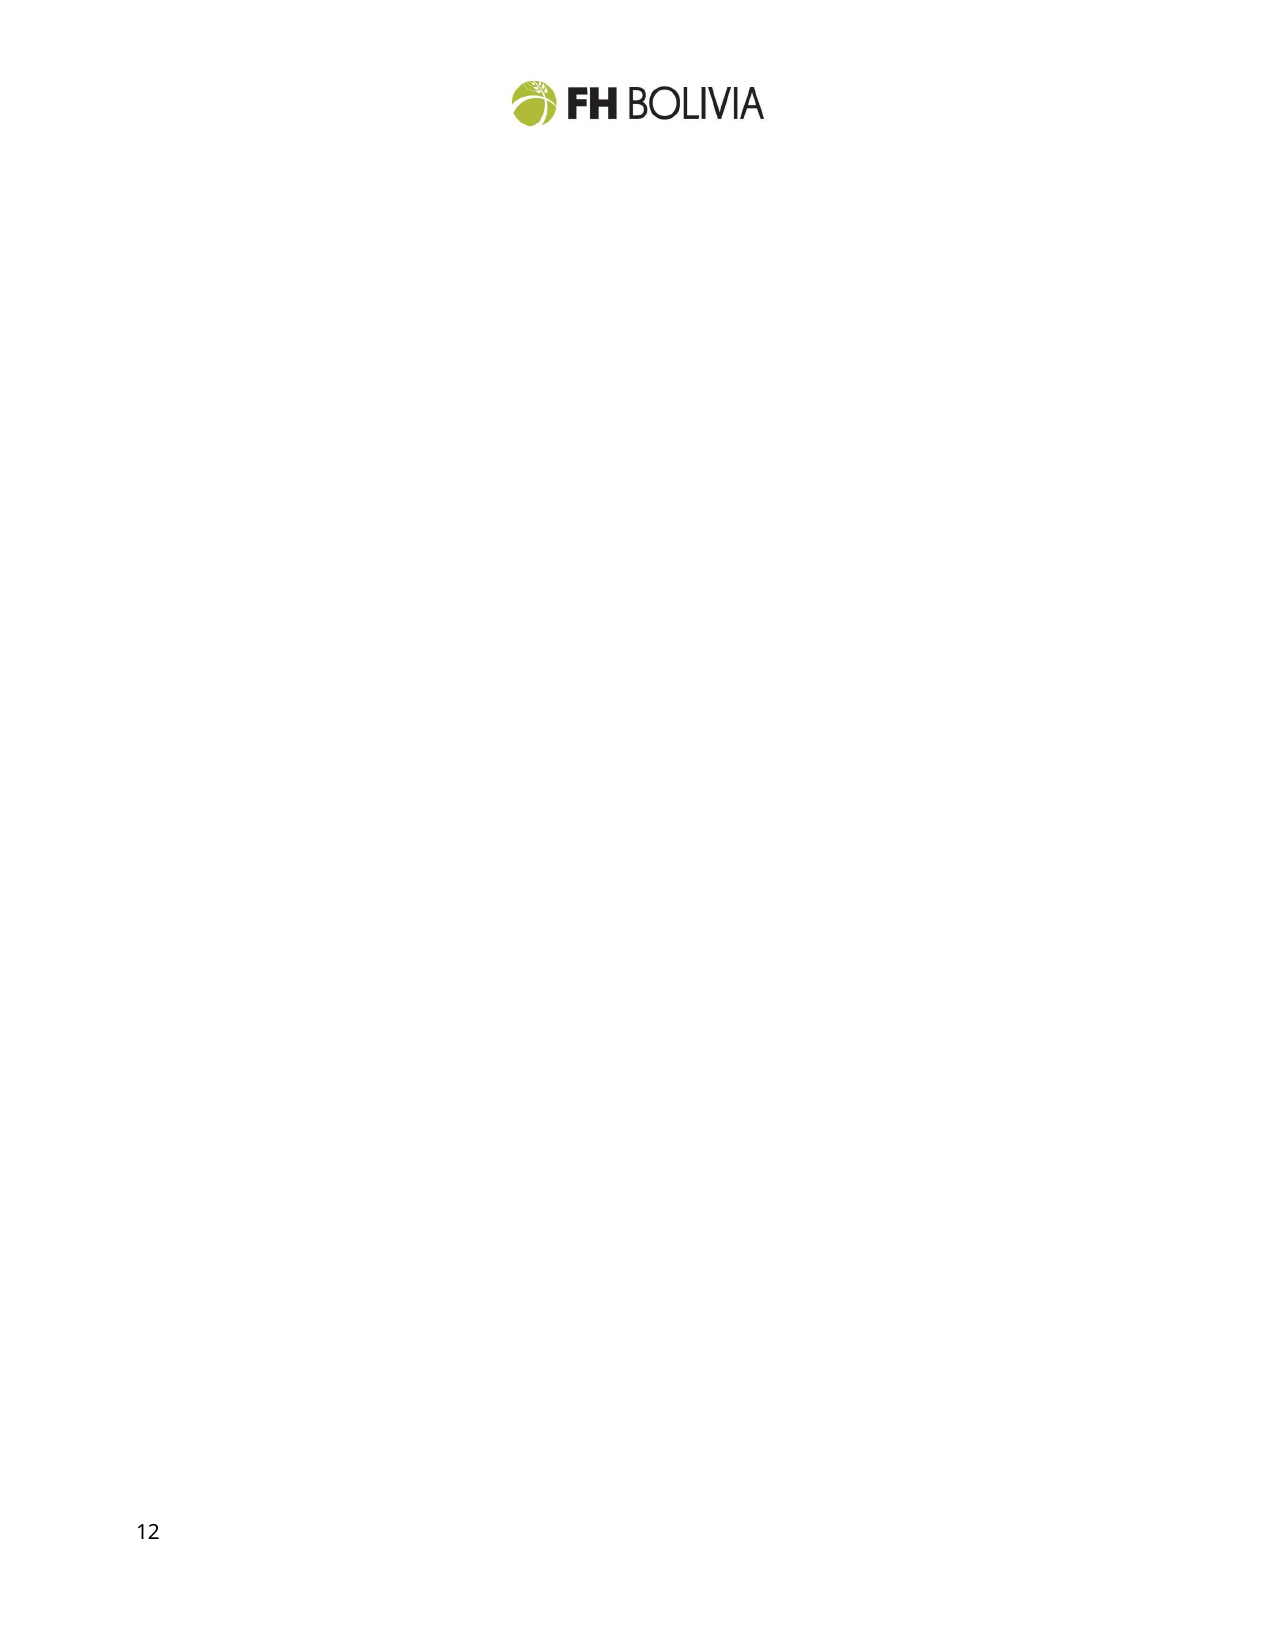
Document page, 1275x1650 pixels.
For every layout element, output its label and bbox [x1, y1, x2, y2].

picture [506, 73, 769, 139]
